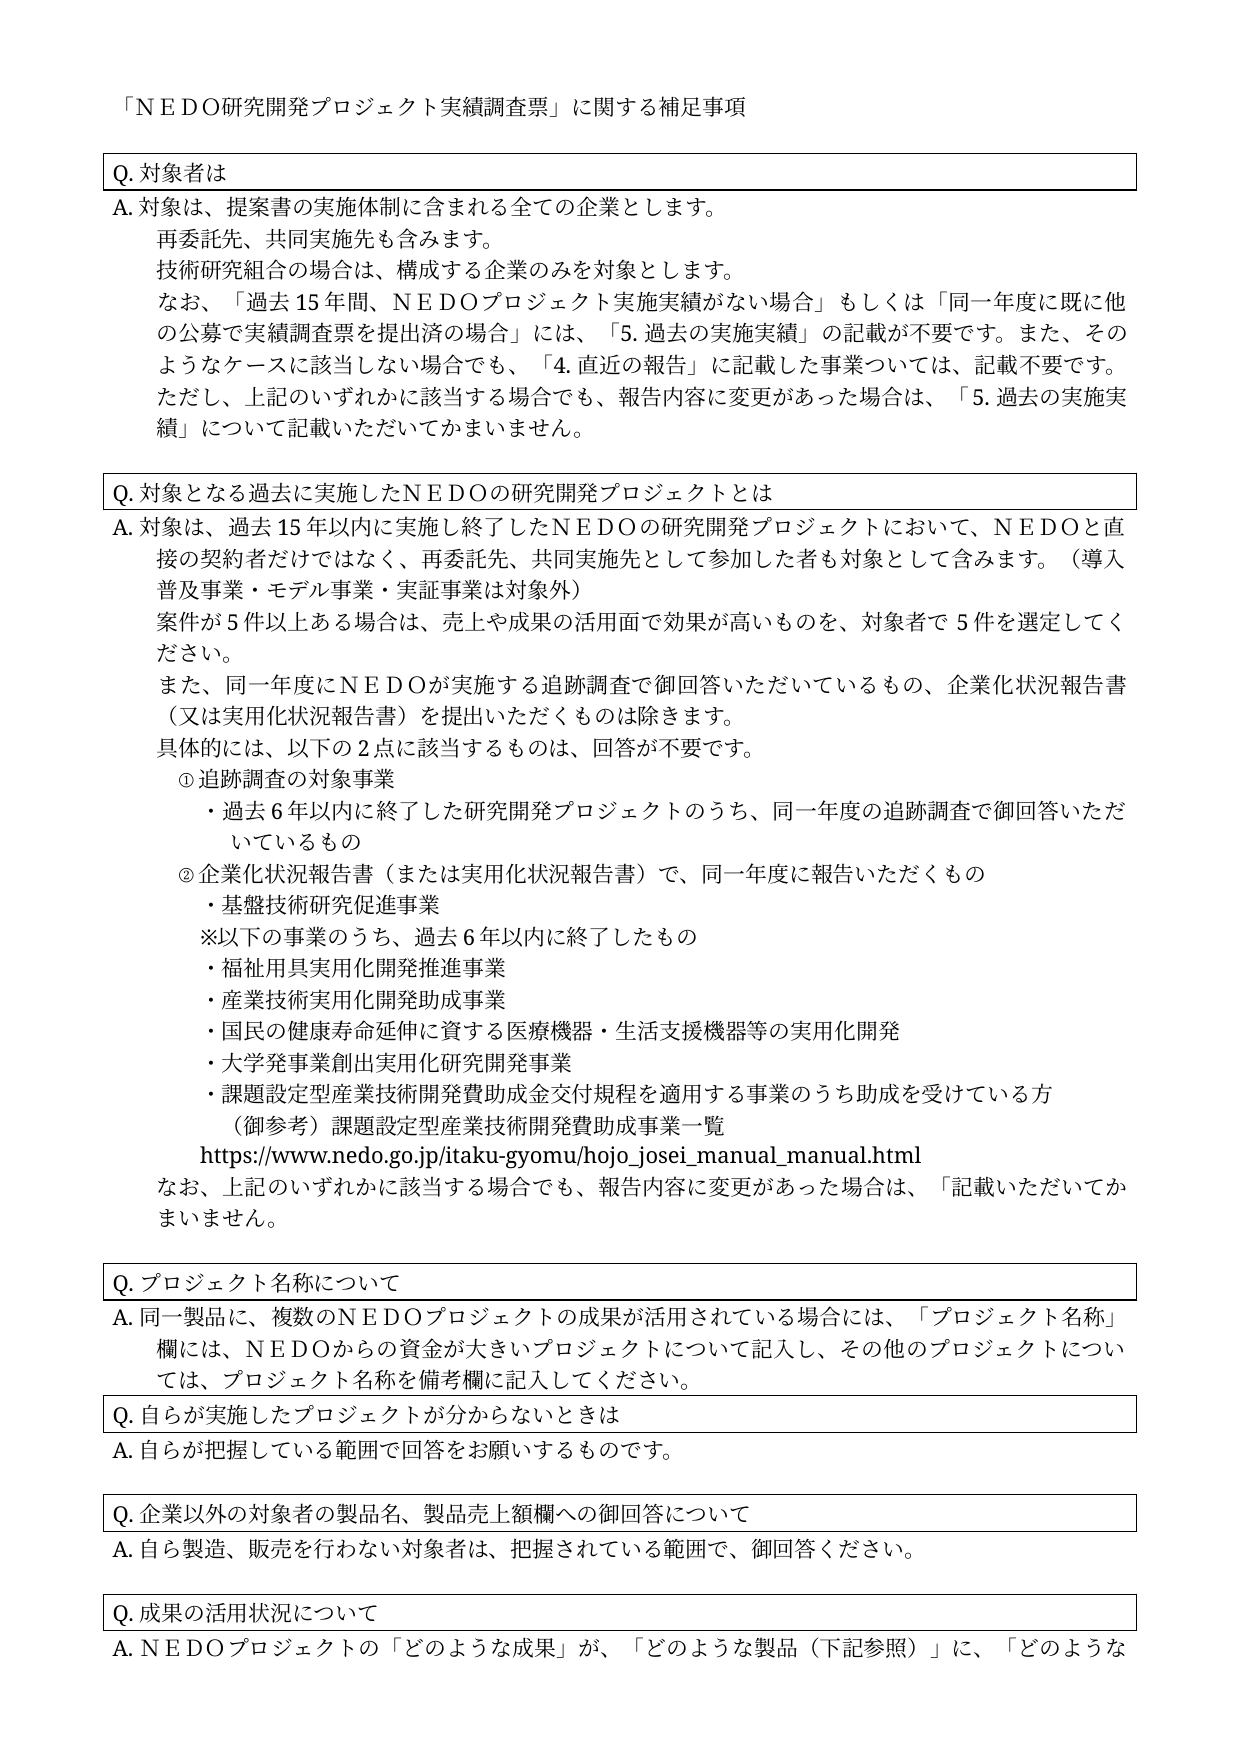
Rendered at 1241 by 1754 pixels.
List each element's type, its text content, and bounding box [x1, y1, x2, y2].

text 再委託先、共同実施先も含みます。 [112, 222, 1128, 254]
text 「ＮＥＤＯ研究開発プロジェクト実績調査票」に関する補足事項 [112, 89, 1128, 123]
text A. 自らが把握している範囲で回答をお願いするものです。 [112, 1433, 1128, 1464]
text ①追跡調査の対象事業 [178, 762, 1128, 794]
text （御参考）課題設定型産業技術開発費助成事業一覧 [200, 1109, 1128, 1140]
text A. 対象は、過去15年以内に実施し終了したＮＥＤＯの研究開発プロジェクトにおいて、ＮＥＤＯと直接の契約者だけではなく、再委託先、共同実施先として参加した者も対象として含みます。（導入普及事業・モデル事業・実証事業は対象外） [112, 510, 1128, 605]
text ・国民の健康寿命延伸に資する医療機器・生活支援機器等の実用化開発 [200, 1014, 1128, 1046]
text ・課題設定型産業技術開発費助成金交付規程を適用する事業のうち助成を受けている方 [200, 1077, 1128, 1109]
text Q. 対象者は [104, 154, 1136, 189]
text ②企業化状況報告書（または実用化状況報告書）で、同一年度に報告いただくもの [178, 857, 1128, 888]
text ※以下の事業のうち、過去6年以内に終了したもの [200, 920, 1128, 952]
text ・基盤技術研究促進事業 [200, 888, 1128, 920]
text Q. 成果の活用状況について [104, 1595, 1136, 1630]
text Q. 自らが実施したプロジェクトが分からないときは [104, 1396, 1136, 1432]
text また、同一年度にＮＥＤＯが実施する追跡調査で御回答いただいているもの、企業化状況報告書（又は実用化状況報告書）を提出いただくものは除きます。 [112, 668, 1128, 731]
text ・産業技術実用化開発助成事業 [200, 983, 1128, 1014]
text ・大学発事業創出実用化研究開発事業 [200, 1046, 1128, 1077]
text Q. 対象となる過去に実施したＮＥＤＯの研究開発プロジェクトとは [104, 474, 1136, 509]
text ・福祉用具実用化開発推進事業 [200, 952, 1128, 983]
text 技術研究組合の場合は、構成する企業のみを対象とします。 [112, 254, 1128, 285]
text https://www.nedo.go.jp/itaku-gyomu/hojo_josei_manual_manual.html [200, 1140, 1128, 1170]
text A. 対象は、提案書の実施体制に含まれる全ての企業とします。 [112, 191, 1128, 222]
text ・過去6年以内に終了した研究開発プロジェクトのうち、同一年度の追跡調査で御回答いただいているもの [200, 794, 1128, 857]
text Q. プロジェクト名称について [104, 1264, 1136, 1299]
text 具体的には、以下の2点に該当するものは、回答が不要です。 [156, 731, 1128, 762]
text なお、上記のいずれかに該当する場合でも、報告内容に変更があった場合は、「記載いただいてかまいません。 [156, 1170, 1128, 1233]
text A. 同一製品に、複数のＮＥＤＯプロジェクトの成果が活用されている場合には、「プロジェクト名称」欄には、ＮＥＤＯからの資金が大きいプロジェクトについて記入し、その他のプロジェクトについては、プロジェクト名称を備考欄に記入してください。 [112, 1301, 1128, 1395]
text 案件が5件以上ある場合は、売上や成果の活用面で効果が高いものを、対象者で5件を選定してください。 [156, 605, 1128, 668]
text なお、「過去15年間、ＮＥＤＯプロジェクト実施実績がない場合」もしくは「同一年度に既に他の公募で実績調査票を提出済の場合」には、「5. 過去の実施実績」の記載が不要です。また、そのようなケースに該当しない場合でも、「4. 直近の報告」に記載した事業ついては、記載不要です。ただし、上記のいずれかに該当する場合でも、報告内容に変更があった場合は、「5. 過去の実施実績」について記載いただいてかまいません。 [112, 285, 1128, 443]
text Q. 企業以外の対象者の製品名、製品売上額欄への御回答について [104, 1495, 1136, 1531]
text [112, 1631, 1128, 1663]
text A. 自ら製造、販売を行わない対象者は、把握されている範囲で、御回答ください。 [112, 1532, 1128, 1564]
